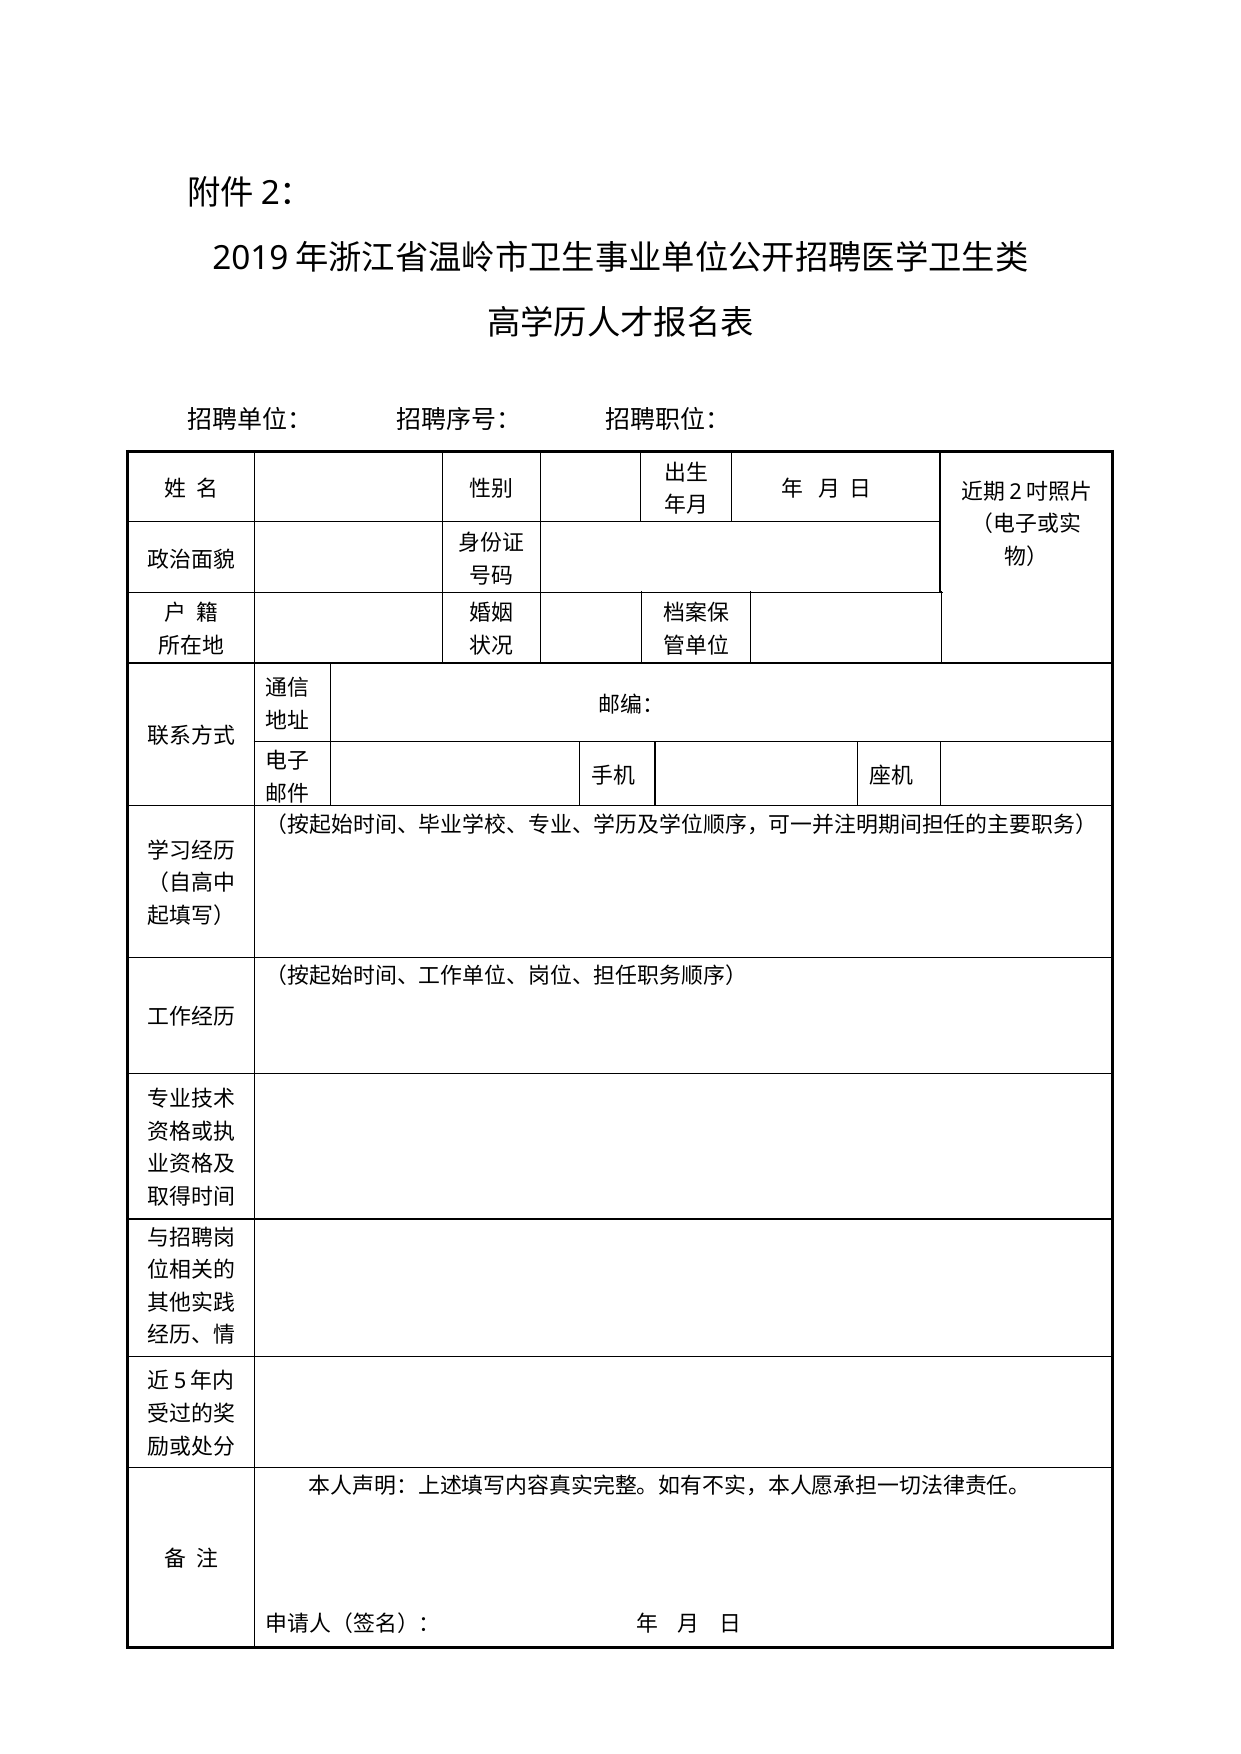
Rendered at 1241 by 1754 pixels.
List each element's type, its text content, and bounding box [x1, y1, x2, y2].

table_header 姓 名 [129, 453, 254, 521]
table_cell [331, 742, 579, 805]
table_cell 通信地址 [255, 664, 330, 741]
table_cell [255, 1357, 1111, 1467]
table_cell 联系方式 [129, 664, 254, 805]
table_cell 近5年内受过的奖励或处分 [129, 1357, 254, 1467]
table_cell 婚姻 状况 [443, 593, 540, 662]
table_cell 学习经历（自高中起填写） [129, 806, 254, 956]
table_cell 备 注 [129, 1468, 254, 1646]
table_cell 身份证 号码 [443, 522, 540, 591]
table_cell 电子邮件 [255, 742, 330, 805]
table_cell [255, 1074, 1111, 1218]
table_cell [255, 593, 442, 662]
table_header 性别 [443, 453, 540, 521]
table_cell [656, 742, 857, 805]
table_cell 档案保 管单位 [642, 593, 750, 662]
text 附件2： [187, 157, 1053, 222]
text 招聘单位： 招聘序号： 招聘职位： [187, 385, 1053, 450]
table_header 出生 年月 [641, 453, 731, 521]
table_cell [255, 522, 442, 591]
table_cell 专业技术 资格或执业资格及取得时间 [129, 1074, 254, 1218]
table_cell 手机 [580, 742, 654, 805]
table_header 年 月 日 [732, 453, 939, 521]
text 2019年浙江省温岭市卫生事业单位公开招聘医学卫生类 [187, 222, 1053, 287]
table_cell 与招聘岗位相关的其他实践经历、情况 [129, 1220, 254, 1356]
table_cell [255, 1220, 1111, 1356]
table_header [541, 453, 640, 521]
table_cell 座机 [858, 742, 940, 805]
table_cell [942, 591, 1111, 662]
text 高学历人才报名表 [187, 287, 1053, 352]
table_cell 本人声明：上述填写内容真实完整。如有不实，本人愿承担一切法律责任。 申请人（签名）： 年 月 日 [255, 1468, 1111, 1646]
table_cell 户 籍 所在地 [129, 593, 254, 662]
table_cell 邮编： [331, 664, 1111, 741]
table_cell 工作经历 [129, 958, 254, 1072]
table_cell [751, 593, 941, 662]
table_header 近期2吋照片 （电子或实物） [941, 453, 1111, 591]
table_cell （按起始时间、工作单位、岗位、担任职务顺序） [255, 958, 1111, 1072]
table_cell [941, 742, 1111, 805]
table_header [255, 453, 442, 521]
table_cell [541, 593, 641, 662]
table_cell （按起始时间、毕业学校、专业、学历及学位顺序，可一并注明期间担任的主要职务） [255, 806, 1111, 956]
table_cell [541, 522, 939, 591]
table_cell 政治面貌 [129, 522, 254, 591]
